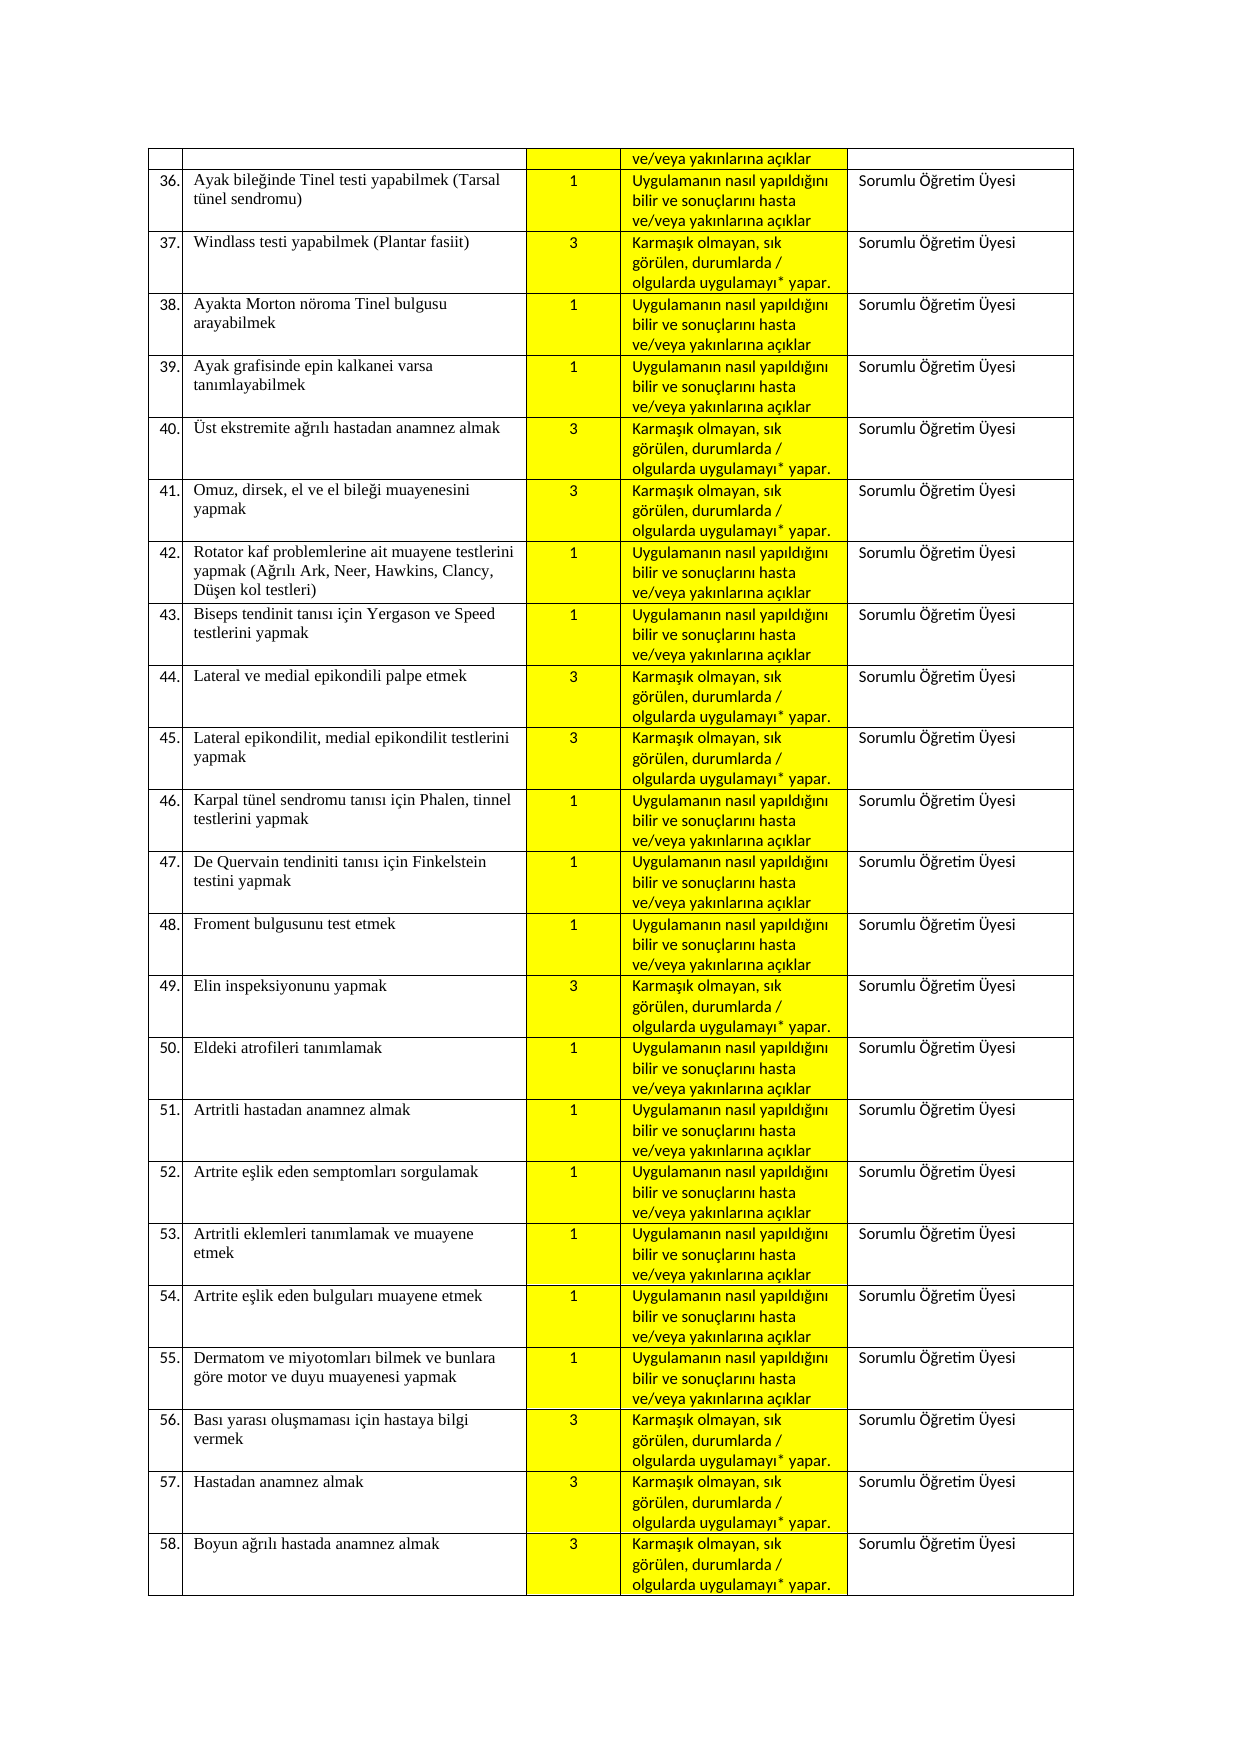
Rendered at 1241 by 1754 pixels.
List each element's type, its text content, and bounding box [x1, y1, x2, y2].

table_cell 1 [527, 1224, 620, 1284]
table_cell 1 [527, 1100, 620, 1161]
table_cell 3 [527, 480, 620, 541]
table_cell Omuz, dirsek, el ve el bileği muayenesini yapmak [183, 480, 526, 541]
table_cell [149, 1162, 182, 1223]
table_cell [149, 1038, 182, 1099]
table_cell Lateral epikondilit, medial epikondilit testlerini yapmak [183, 728, 526, 789]
table_cell 1 [527, 790, 620, 851]
table_cell [149, 1286, 182, 1347]
table_cell Sorumlu Öğretim Üyesi [848, 1100, 1073, 1161]
table_cell Uygulamanın nasıl yapıldığını bilir ve sonuçlarını hasta ve/veya yakınlarına açıklar [621, 790, 847, 851]
table_cell Sorumlu Öğretim Üyesi [848, 418, 1073, 479]
table_cell [149, 232, 182, 293]
table_cell 3 [527, 418, 620, 479]
table_cell Sorumlu Öğretim Üyesi [848, 480, 1073, 541]
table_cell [621, 1534, 847, 1594]
table_cell 3 [527, 232, 620, 293]
table_cell Artrite eşlik eden semptomları sorgulamak [183, 1162, 526, 1223]
table_cell Sorumlu Öğretim Üyesi [848, 1348, 1073, 1408]
table_cell Sorumlu Öğretim Üyesi [848, 1162, 1073, 1223]
table_cell Uygulamanın nasıl yapıldığını bilir ve sonuçlarını hasta ve/veya yakınlarına açıklar [621, 914, 847, 975]
table_cell 1 [527, 356, 620, 417]
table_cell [183, 149, 526, 169]
table_cell Sorumlu Öğretim Üyesi [848, 232, 1073, 293]
table_cell Biseps tendinit tanısı için Yergason ve Speed testlerini yapmak [183, 604, 526, 665]
table_cell Sorumlu Öğretim Üyesi [848, 294, 1073, 355]
table_cell Elin inspeksiyonunu yapmak [183, 976, 526, 1037]
table_cell [149, 149, 182, 169]
table_cell Karmaşık olmayan, sık görülen, durumlarda / olgularda uygulamayı* yapar. [621, 728, 847, 789]
table_cell [149, 1348, 182, 1408]
table_cell Sorumlu Öğretim Üyesi [848, 1410, 1073, 1471]
table_cell Dermatom ve miyotomları bilmek ve bunlara göre motor ve duyu muayenesi yapmak [183, 1348, 526, 1408]
table_cell Eldeki atrofileri tanımlamak [183, 1038, 526, 1099]
table_cell Karmaşık olmayan, sık görülen, durumlarda / olgularda uygulamayı* yapar. [621, 976, 847, 1037]
table_cell 1 [527, 1286, 620, 1347]
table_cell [621, 1472, 847, 1532]
table_cell 3 [527, 976, 620, 1037]
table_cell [621, 170, 847, 231]
table_cell 1 [527, 852, 620, 913]
table_cell Artrite eşlik eden bulguları muayene etmek [183, 1286, 526, 1347]
table_cell [149, 1224, 182, 1284]
table_cell [149, 790, 182, 851]
table_cell Artritli hastadan anamnez almak [183, 1100, 526, 1161]
table_cell Uygulamanın nasıl yapıldığını bilir ve sonuçlarını hasta ve/veya yakınlarına açıklar [621, 542, 847, 603]
table_cell [149, 294, 182, 355]
table_cell Sorumlu Öğretim Üyesi [848, 604, 1073, 665]
table_cell [149, 480, 182, 541]
table_cell Uygulamanın nasıl yapıldığını bilir ve sonuçlarını hasta ve/veya yakınlarına açıklar [621, 356, 847, 417]
table_cell Uygulamanın nasıl yapıldığını bilir ve sonuçlarını hasta ve/veya yakınlarına açıklar [621, 294, 847, 355]
table_cell 3 [527, 666, 620, 727]
table_cell 1 [527, 914, 620, 975]
table_cell 1 [527, 1348, 620, 1408]
table_cell Ayak bileğinde Tinel testi yapabilmek (Tarsal tünel sendromu) [183, 170, 526, 231]
table_cell [149, 170, 182, 231]
table_cell Ayakta Morton nöroma Tinel bulgusu arayabilmek [183, 294, 526, 355]
table_cell Karmaşık olmayan, sık görülen, durumlarda / olgularda uygulamayı* yapar. [621, 418, 847, 479]
table_cell Windlass testi yapabilmek (Plantar fasiit) [183, 232, 526, 293]
table_cell [149, 418, 182, 479]
table_cell Sorumlu Öğretim Üyesi [848, 356, 1073, 417]
table_cell Sorumlu Öğretim Üyesi [848, 976, 1073, 1037]
table_cell Sorumlu Öğretim Üyesi [848, 914, 1073, 975]
table_cell Uygulamanın nasıl yapıldığını bilir ve sonuçlarını hasta ve/veya yakınlarına açıklar [621, 1286, 847, 1347]
table_cell Uygulamanın nasıl yapıldığını bilir ve sonuçlarını hasta ve/veya yakınlarına açıklar [621, 852, 847, 913]
table_cell Karmaşık olmayan, sık görülen, durumlarda / olgularda uygulamayı* yapar. [621, 232, 847, 293]
table_cell 3 [527, 1472, 620, 1532]
table_cell Sorumlu Öğretim Üyesi [848, 542, 1073, 603]
table_cell 1 [527, 294, 620, 355]
table_cell Uygulamanın nasıl yapıldığını bilir ve sonuçlarını hasta ve/veya yakınlarına açıklar [621, 604, 847, 665]
table_cell 1 [527, 1162, 620, 1223]
table_cell Bası yarası oluşmaması için hastaya bilgi vermek [183, 1410, 526, 1471]
table_cell Sorumlu Öğretim Üyesi [848, 852, 1073, 913]
table_cell Sorumlu Öğretim Üyesi [848, 666, 1073, 727]
table_cell 1 [527, 604, 620, 665]
table_cell 3 [527, 1410, 620, 1471]
table_cell [149, 1534, 182, 1594]
table_cell [149, 1472, 182, 1532]
table_cell Ayak grafisinde epin kalkanei varsa tanımlayabilmek [183, 356, 526, 417]
table_cell Boyun ağrılı hastada anamnez almak [183, 1534, 526, 1594]
table_cell [149, 728, 182, 789]
table_cell [149, 852, 182, 913]
table_cell [149, 914, 182, 975]
table_cell [149, 604, 182, 665]
table_cell De Quervain tendiniti tanısı için Finkelstein testini yapmak [183, 852, 526, 913]
table_cell Uygulamanın nasıl yapıldığını bilir ve sonuçlarını hasta ve/veya yakınlarına açıklar [621, 1348, 847, 1408]
table_cell Sorumlu Öğretim Üyesi [848, 1038, 1073, 1099]
table_cell Karmaşık olmayan, sık görülen, durumlarda / olgularda uygulamayı* yapar. [621, 666, 847, 727]
table_cell Sorumlu Öğretim Üyesi [848, 170, 1073, 231]
table_cell Uygulamanın nasıl yapıldığını bilir ve sonuçlarını hasta ve/veya yakınlarına açıklar [621, 1224, 847, 1284]
table_cell Sorumlu Öğretim Üyesi [848, 1472, 1073, 1532]
table_cell [149, 666, 182, 727]
table_cell Karpal tünel sendromu tanısı için Phalen, tinnel testlerini yapmak [183, 790, 526, 851]
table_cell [848, 149, 1073, 169]
table_cell [149, 1410, 182, 1471]
table_cell Uygulamanın nasıl yapıldığını bilir ve sonuçlarını hasta ve/veya yakınlarına açıklar [621, 1162, 847, 1223]
table_cell 1 [527, 170, 620, 231]
table_cell Sorumlu Öğretim Üyesi [848, 790, 1073, 851]
table_cell Sorumlu Öğretim Üyesi [848, 1224, 1073, 1284]
table_cell [149, 1100, 182, 1161]
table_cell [621, 149, 847, 169]
table_cell 3 [527, 728, 620, 789]
table_cell Froment bulgusunu test etmek [183, 914, 526, 975]
table_cell Karmaşık olmayan, sık görülen, durumlarda / olgularda uygulamayı* yapar. [621, 480, 847, 541]
table_cell Hastadan anamnez almak [183, 1472, 526, 1532]
table_cell 1 [527, 1038, 620, 1099]
table_cell [149, 542, 182, 603]
table_cell Uygulamanın nasıl yapıldığını bilir ve sonuçlarını hasta ve/veya yakınlarına açıklar [621, 1100, 847, 1161]
table_cell 1 [527, 542, 620, 603]
table_cell Karmaşık olmayan, sık görülen, durumlarda / olgularda uygulamayı* yapar. [621, 1410, 847, 1471]
table_cell Artritli eklemleri tanımlamak ve muayene etmek [183, 1224, 526, 1284]
table_cell Üst ekstremite ağrılı hastadan anamnez almak [183, 418, 526, 479]
table_cell Lateral ve medial epikondili palpe etmek [183, 666, 526, 727]
table_cell Rotator kaf problemlerine ait muayene testlerini yapmak (Ağrılı Ark, Neer, Hawkins, Clancy, Düşen kol testleri) [183, 542, 526, 603]
table_cell Uygulamanın nasıl yapıldığını bilir ve sonuçlarını hasta ve/veya yakınlarına açıklar [621, 1038, 847, 1099]
table_cell [149, 976, 182, 1037]
table_cell Sorumlu Öğretim Üyesi [848, 728, 1073, 789]
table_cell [848, 1534, 1073, 1594]
table_cell [149, 356, 182, 417]
table_cell 3 [527, 1534, 620, 1594]
table_cell Sorumlu Öğretim Üyesi [848, 1286, 1073, 1347]
table_cell 1 [527, 149, 620, 169]
